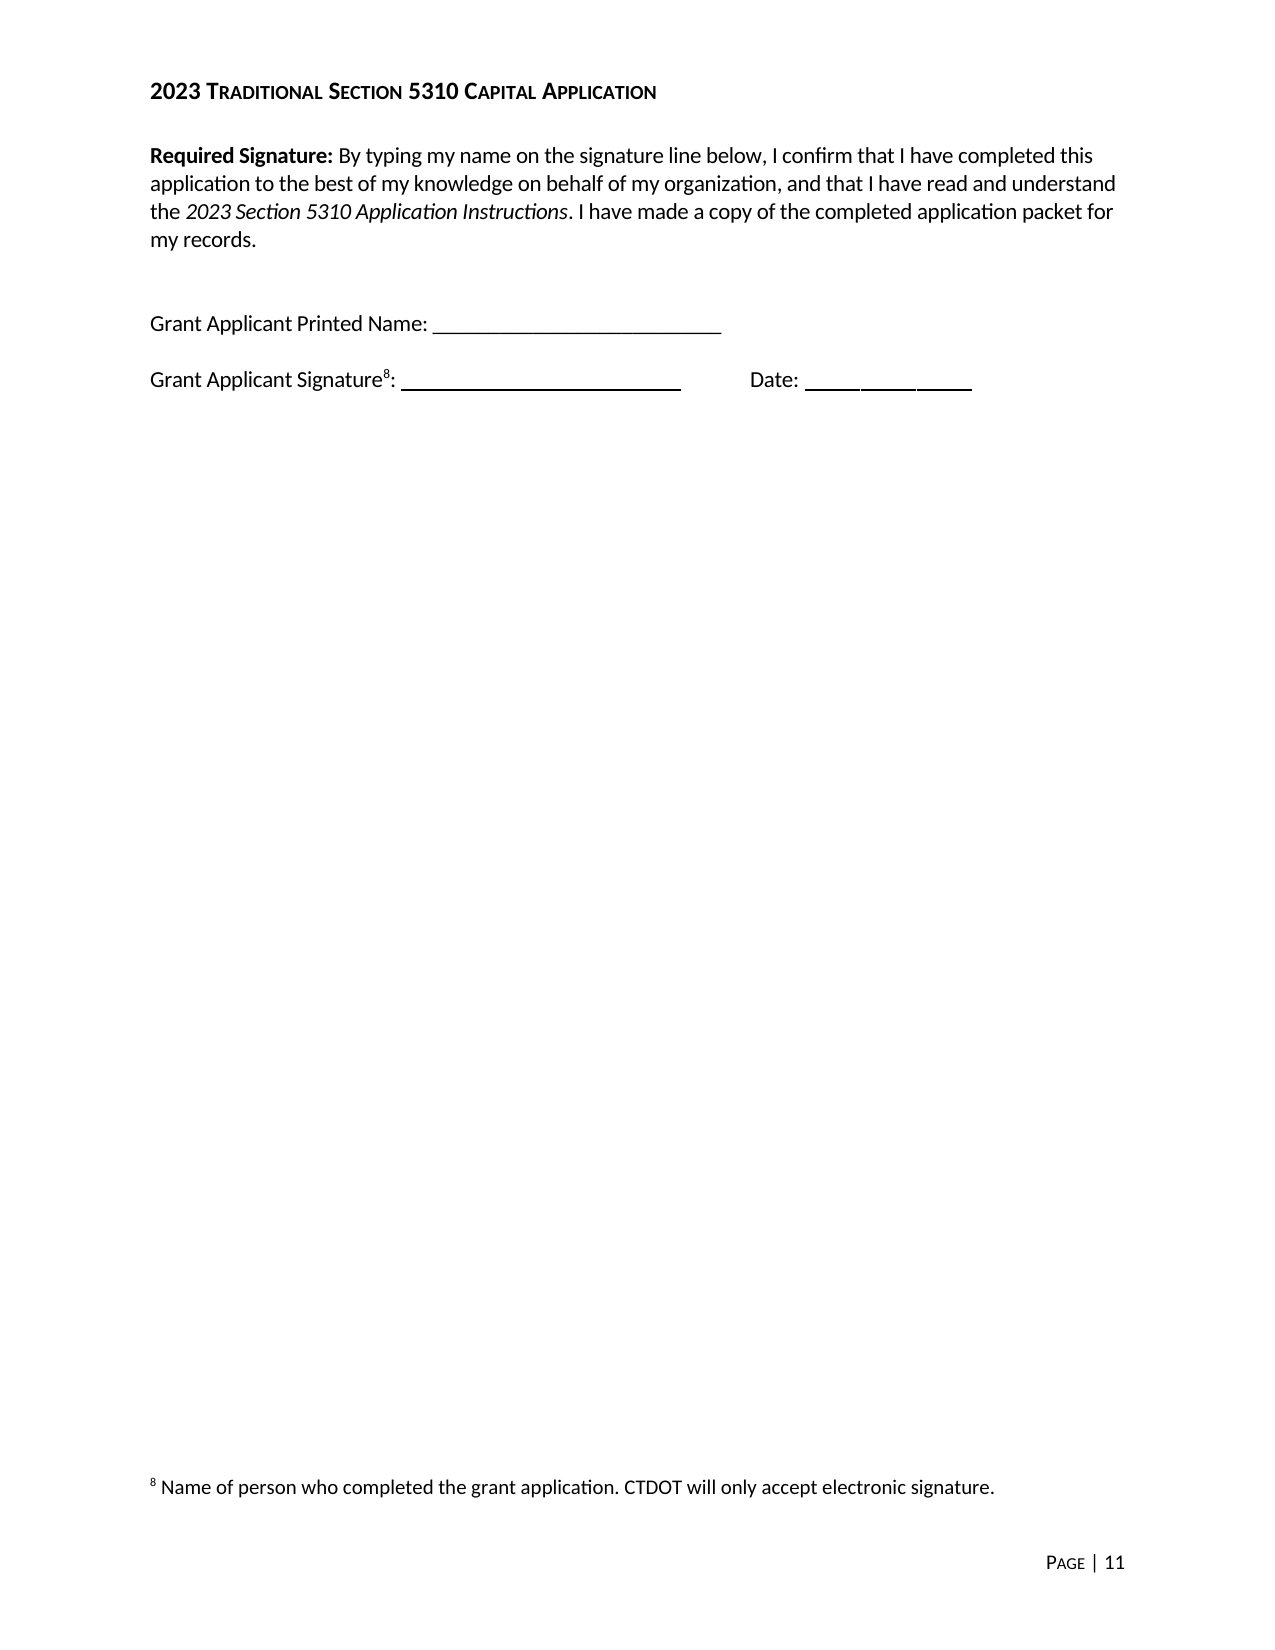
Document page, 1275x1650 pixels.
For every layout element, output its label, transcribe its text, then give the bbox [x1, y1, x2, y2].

text Grant Applicant Signature: Date: [150, 365, 1125, 393]
text Required Signature: By typing my name on the signature line below, I confirm that I have completed this application to the best of my knowledge on behalf of my organization, and that I have read and understand the 2023 Section 5310 Application Instructions. I have made a copy of the completed application packet for my records. [150, 141, 1125, 253]
text Grant Applicant Printed Name: __________________________ [150, 309, 1125, 337]
